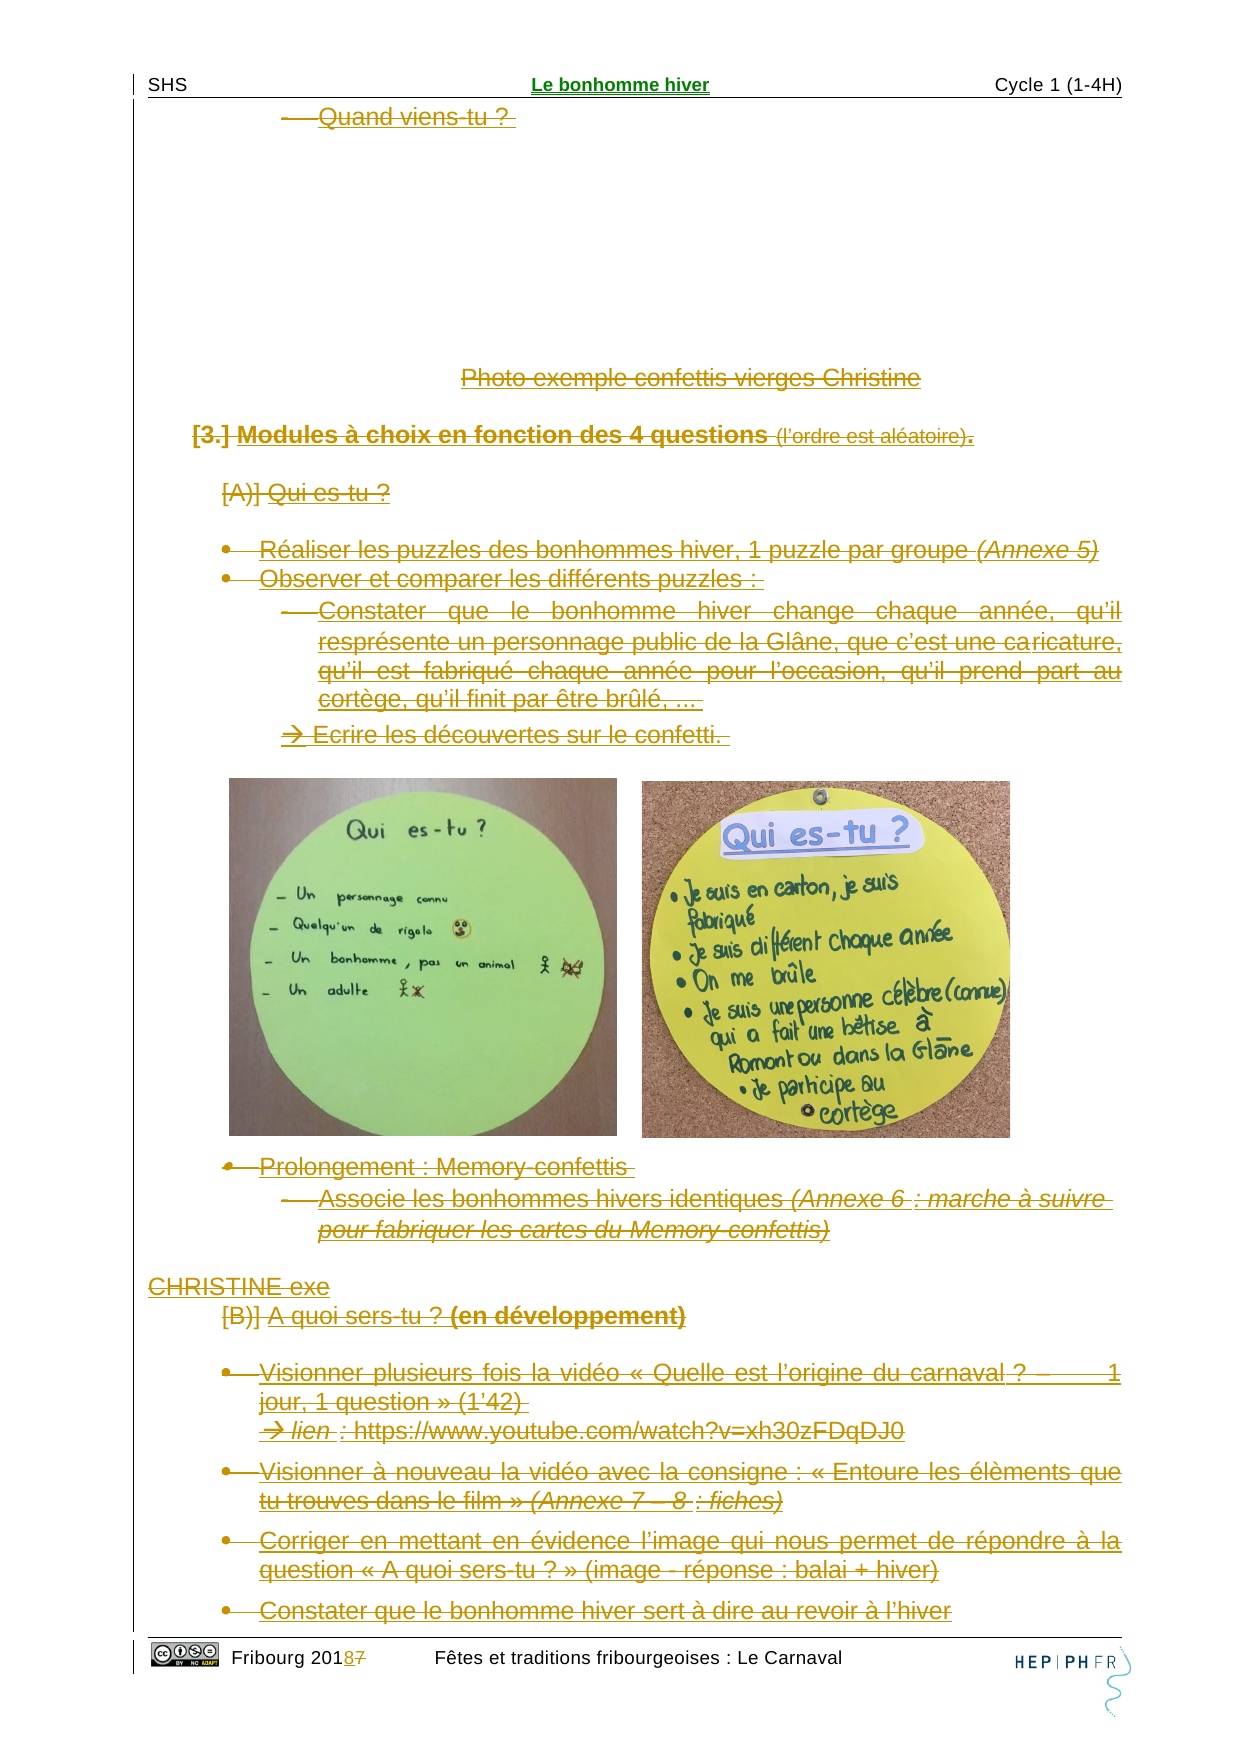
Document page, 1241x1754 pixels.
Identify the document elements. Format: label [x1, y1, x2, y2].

picture [641, 781, 1011, 1138]
picture [1015, 1646, 1131, 1717]
picture [229, 778, 617, 1136]
picture [147, 1640, 221, 1669]
